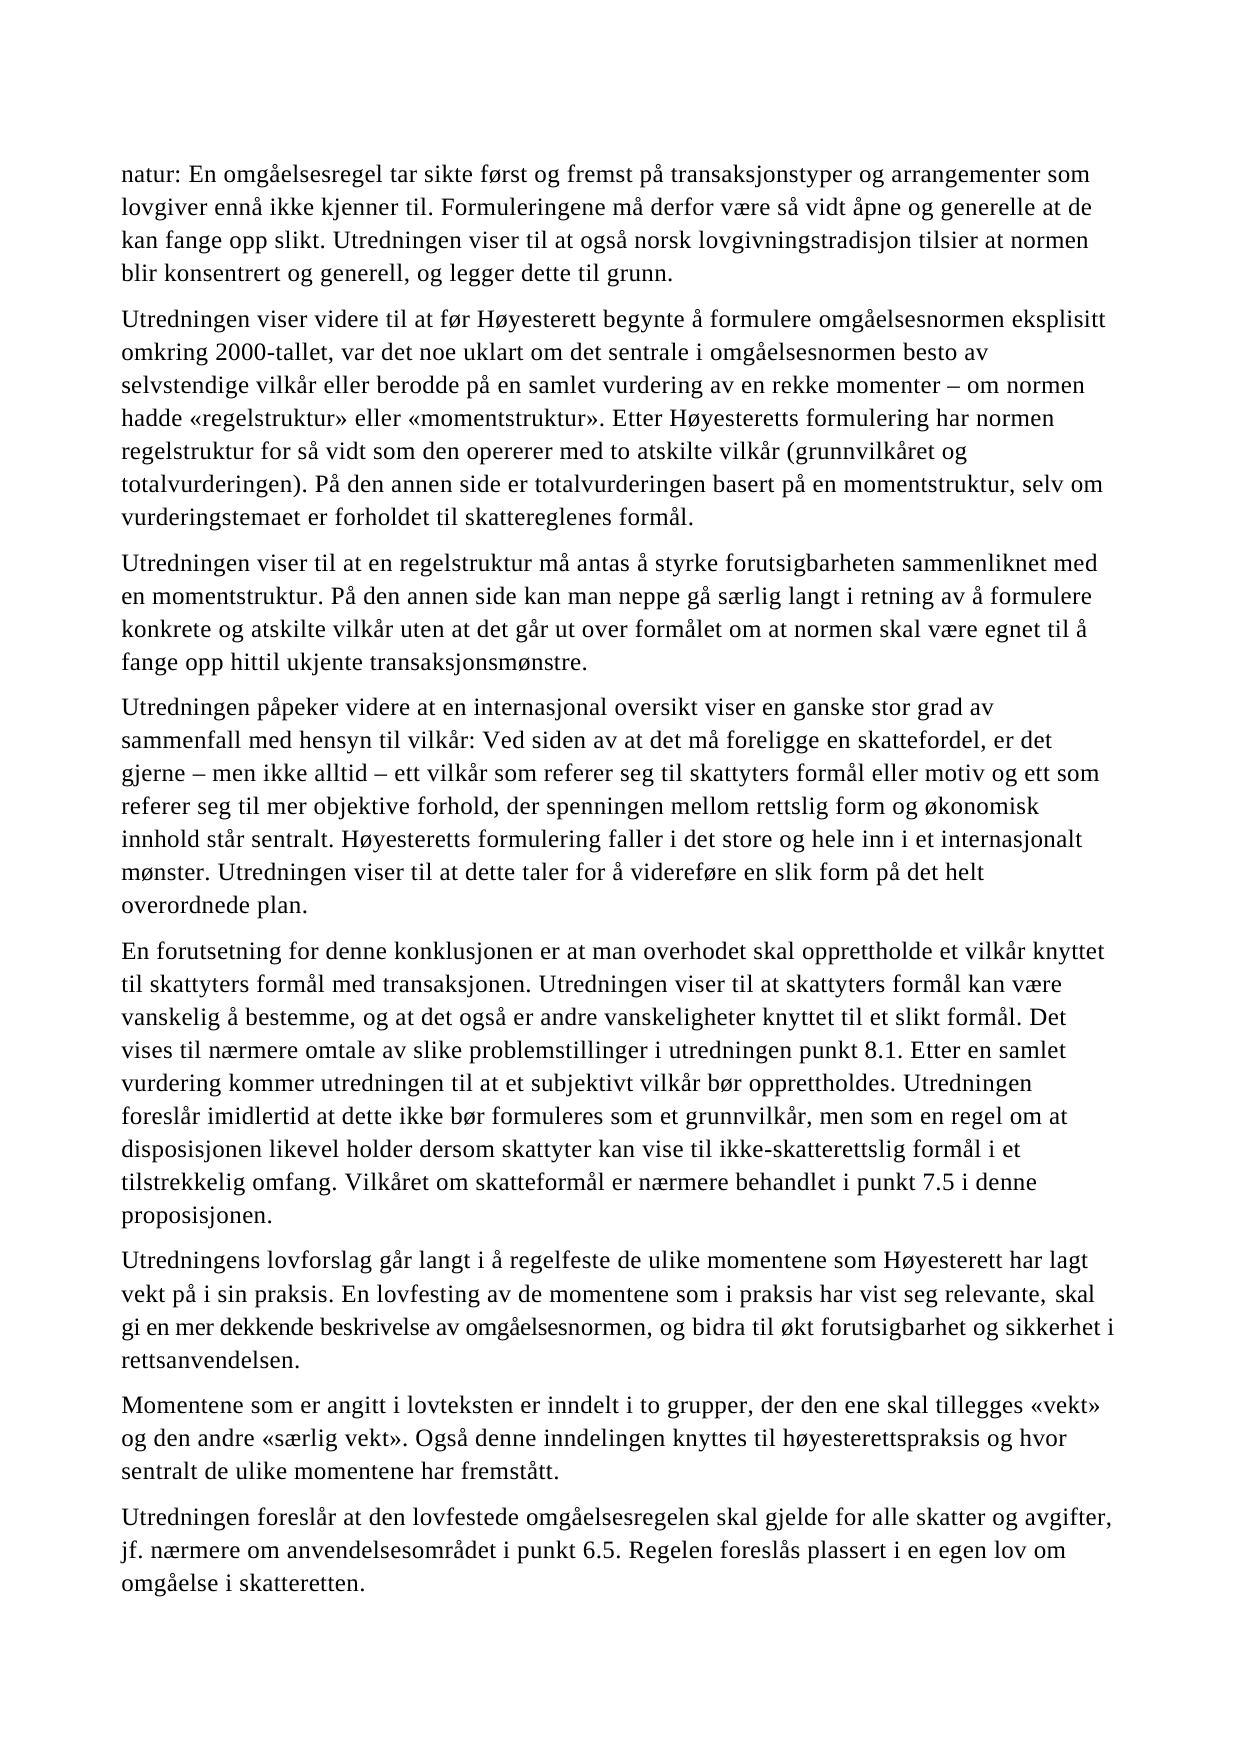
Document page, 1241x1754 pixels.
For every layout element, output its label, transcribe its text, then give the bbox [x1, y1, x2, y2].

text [121, 159, 1119, 287]
text Utredningen viser til at en regelstruktur må antas å styrke forutsigbarheten sammenliknet med en momentstruktur. På den annen side kan man neppe gå særlig langt i retning av å formulere konkrete og atskilte vilkår uten at det går ut over formålet om at normen skal være egnet til å fange opp hittil ukjente transaksjonsmønstre. [121, 548, 1119, 676]
text Utredningen viser videre til at før Høyesterett begynte å formulere omgåelsesnormen eksplisitt omkring 2000-tallet, var det noe uklart om det sentrale i omgåelsesnormen besto av selvstendige vilkår eller berodde på en samlet vurdering av en rekke momenter – om normen hadde «regelstruktur» eller «momentstruktur». Etter Høyesteretts formulering har normen regelstruktur for så vidt som den opererer med to atskilte vilkår (grunnvilkåret og totalvurderingen). På den annen side er totalvurderingen basert på en momentstruktur, selv om vurderingstemaet er forholdet til skattereglenes formål. [121, 304, 1119, 531]
text Utredningens lovforslag går langt i å regelfeste de ulike momentene som Høyesterett har lagt vekt på i sin praksis. En lovfesting av de momentene som i praksis har vist seg relevante, skal gi en mer dekkende beskrivelse av omgåelsesnormen, og bidra til økt forutsigbarhet og sikkerhet i rettsanvendelsen. [121, 1246, 1119, 1373]
text Utredningen påpeker videre at en internasjonal oversikt viser en ganske stor grad av sammenfall med hensyn til vilkår: Ved siden av at det må foreligge en skattefordel, er det gjerne – men ikke alltid – ett vilkår som referer seg til skattyters formål eller motiv og ett som referer seg til mer objektive forhold, der spenningen mellom rettslig form og økonomisk innhold står sentralt. Høyesteretts formulering faller i det store og hele inn i et internasjonalt mønster. Utredningen viser til at dette taler for å videreføre en slik form på det helt overordnede plan. [121, 692, 1119, 919]
text Utredningen foreslår at den lovfestede omgåelsesregelen skal gjelde for alle skatter og avgifter, jf. nærmere om anvendelsesområdet i punkt 6.5. Regelen foreslås plassert i en egen lov om omgåelse i skatteretten. [121, 1502, 1119, 1597]
text Momentene som er angitt i lovteksten er inndelt i to grupper, der den ene skal tillegges «vekt» og den andre «særlig vekt». Også denne inndelingen knyttes til høyesterettspraksis og hvor sentralt de ulike momentene har fremstått. [121, 1390, 1119, 1485]
text En forutsetning for denne konklusjonen er at man overhodet skal opprettholde et vilkår knyttet til skattyters formål med transaksjonen. Utredningen viser til at skattyters formål kan være vanskelig å bestemme, og at det også er andre vanskeligheter knyttet til et slikt formål. Det vises til nærmere omtale av slike problemstillinger i utredningen punkt 8.1. Etter en samlet vurdering kommer utredningen til at et subjektivt vilkår bør opprettholdes. Utredningen foreslår imidlertid at dette ikke bør formuleres som et grunnvilkår, men som en regel om at disposisjonen likevel holder dersom skattyter kan vise til ikke-skatterettslig formål i et tilstrekkelig omfang. Vilkåret om skatteformål er nærmere behandlet i punkt 7.5 i denne proposisjonen. [121, 936, 1119, 1229]
